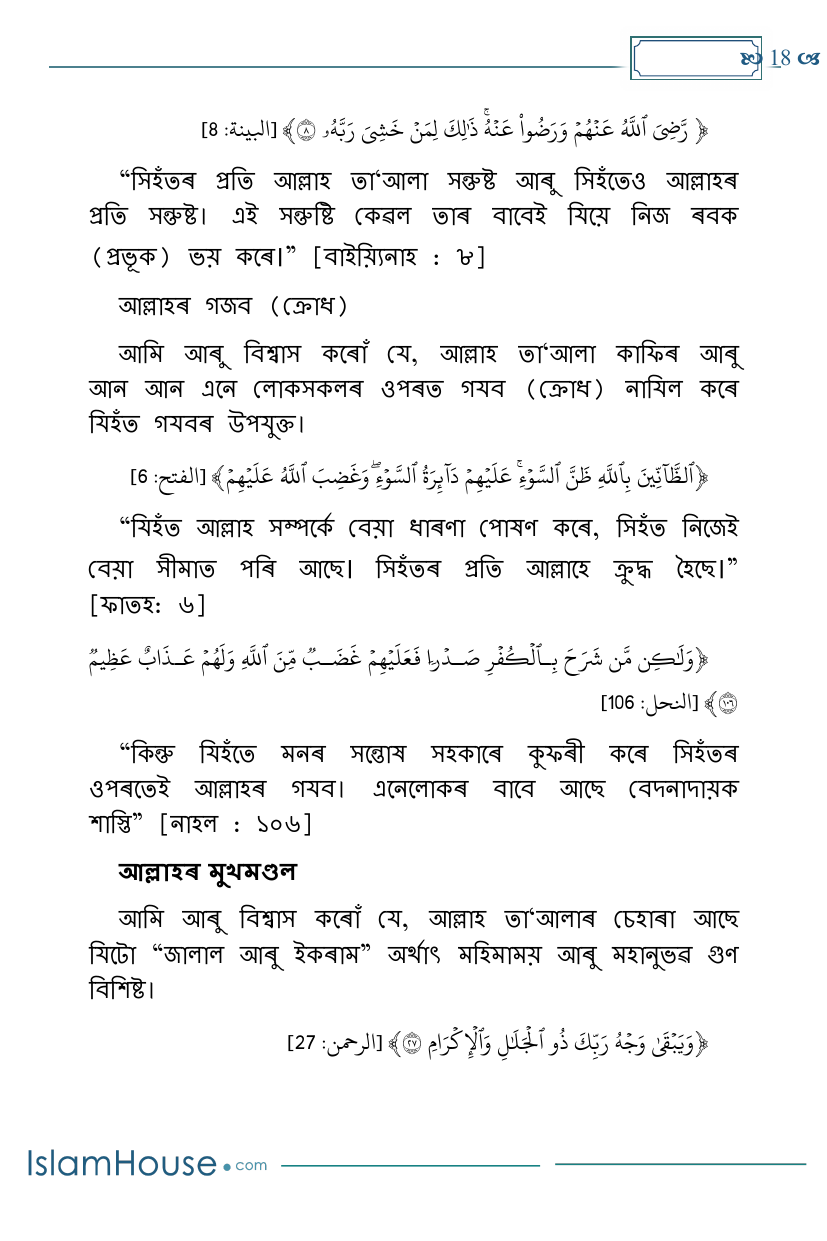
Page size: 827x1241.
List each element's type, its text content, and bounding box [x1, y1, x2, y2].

text আমি আৰু বিশ্বাস কৰোঁ যে, আল্লাহ তা‘আলা কাফিৰ আৰু আন আন এনে লোকসকলৰ ওপৰত গযব (ক্ৰোধ) নাযিল কৰে যিহঁত গযবৰ উপযুক্ত। [89, 336, 738, 442]
text “সিহঁতৰ প্রতি আল্লাহ তা‘আলা সন্তুষ্ট আৰু সিহঁতেও আল্লাহৰ প্রতি সন্তুষ্ট। এই সন্তুষ্টি কেৱল তাৰ বাবেই যিয়ে নিজ ৰবক (প্ৰভূক) ভয় কৰে।” [বাইয়্যিনাহ : ৮] [89, 164, 738, 276]
text ﴿وَيَبۡقَىٰ وَجۡهُ رَبِّكَ ذُو ٱلۡجَلَٰلِ وَٱلۡإِكۡرَامِ ٢٧﴾ [الرحمن: 27] [89, 1020, 738, 1064]
text ﴿ رَّضِيَ ٱللَّهُ عَنۡهُمۡ وَرَضُواْ عَنۡهُۚ ذَٰلِكَ لِمَنۡ خَشِيَ رَبَّهُۥ ٨﴾ [البينة: 8] [89, 107, 738, 151]
text ﴿ٱلظَّآنِّينَ بِٱللَّهِ ظَنَّ ٱلسَّوۡءِۚ عَلَيۡهِمۡ دَآئِرَةُ ٱلسَّوۡءِۖ وَغَضِبَ ٱللَّهُ عَلَيۡهِمۡ﴾ [الفتح: 6] [89, 454, 738, 498]
picture [20, 1145, 541, 1182]
text “যিহঁত আল্লাহ সম্পৰ্কে বেয়া ধাৰণা পোষণ কৰে, সিহঁত নিজেই বেয়া সীমাত পৰি আছে। সিহঁতৰ প্ৰতি আল্লাহে ক্ৰুদ্ধ হৈছে।” [ফাতহ: ৬] [89, 511, 738, 623]
text আল্লাহৰ গজব (ক্ৰোধ) [89, 289, 738, 324]
text আল্লাহৰ মুখমণ্ডল [89, 854, 738, 890]
picture [548, 1144, 807, 1181]
text আমি আৰু বিশ্বাস কৰোঁ যে, আল্লাহ তা‘আলাৰ চেহাৰা আছে যিটো “জালাল আৰু ইকৰাম” অৰ্থাৎ মহিমাময় আৰু মহানুভৱ গুণ বিশিষ্ট। [89, 902, 738, 1008]
text ﴿وَلَٰكِن مَّن شَرَحَ بِٱلۡكُفۡرِ صَدۡرٗا فَعَلَيۡهِمۡ غَضَبٞ مِّنَ ٱللَّهِ وَلَهُمۡ عَذَابٌ عَظِيمٞ ١٠٦﴾ [النحل: 106] [89, 636, 738, 724]
text “কিন্তু যিহঁতে মনৰ সন্তোষ সহকাৰে কুফৰী কৰে সিহঁতৰ ওপৰতেই আল্লাহৰ গযব। এনেলোকৰ বাবে আছে বেদনাদায়ক শাস্তি” [নাহল : ১০৬] [89, 736, 738, 842]
